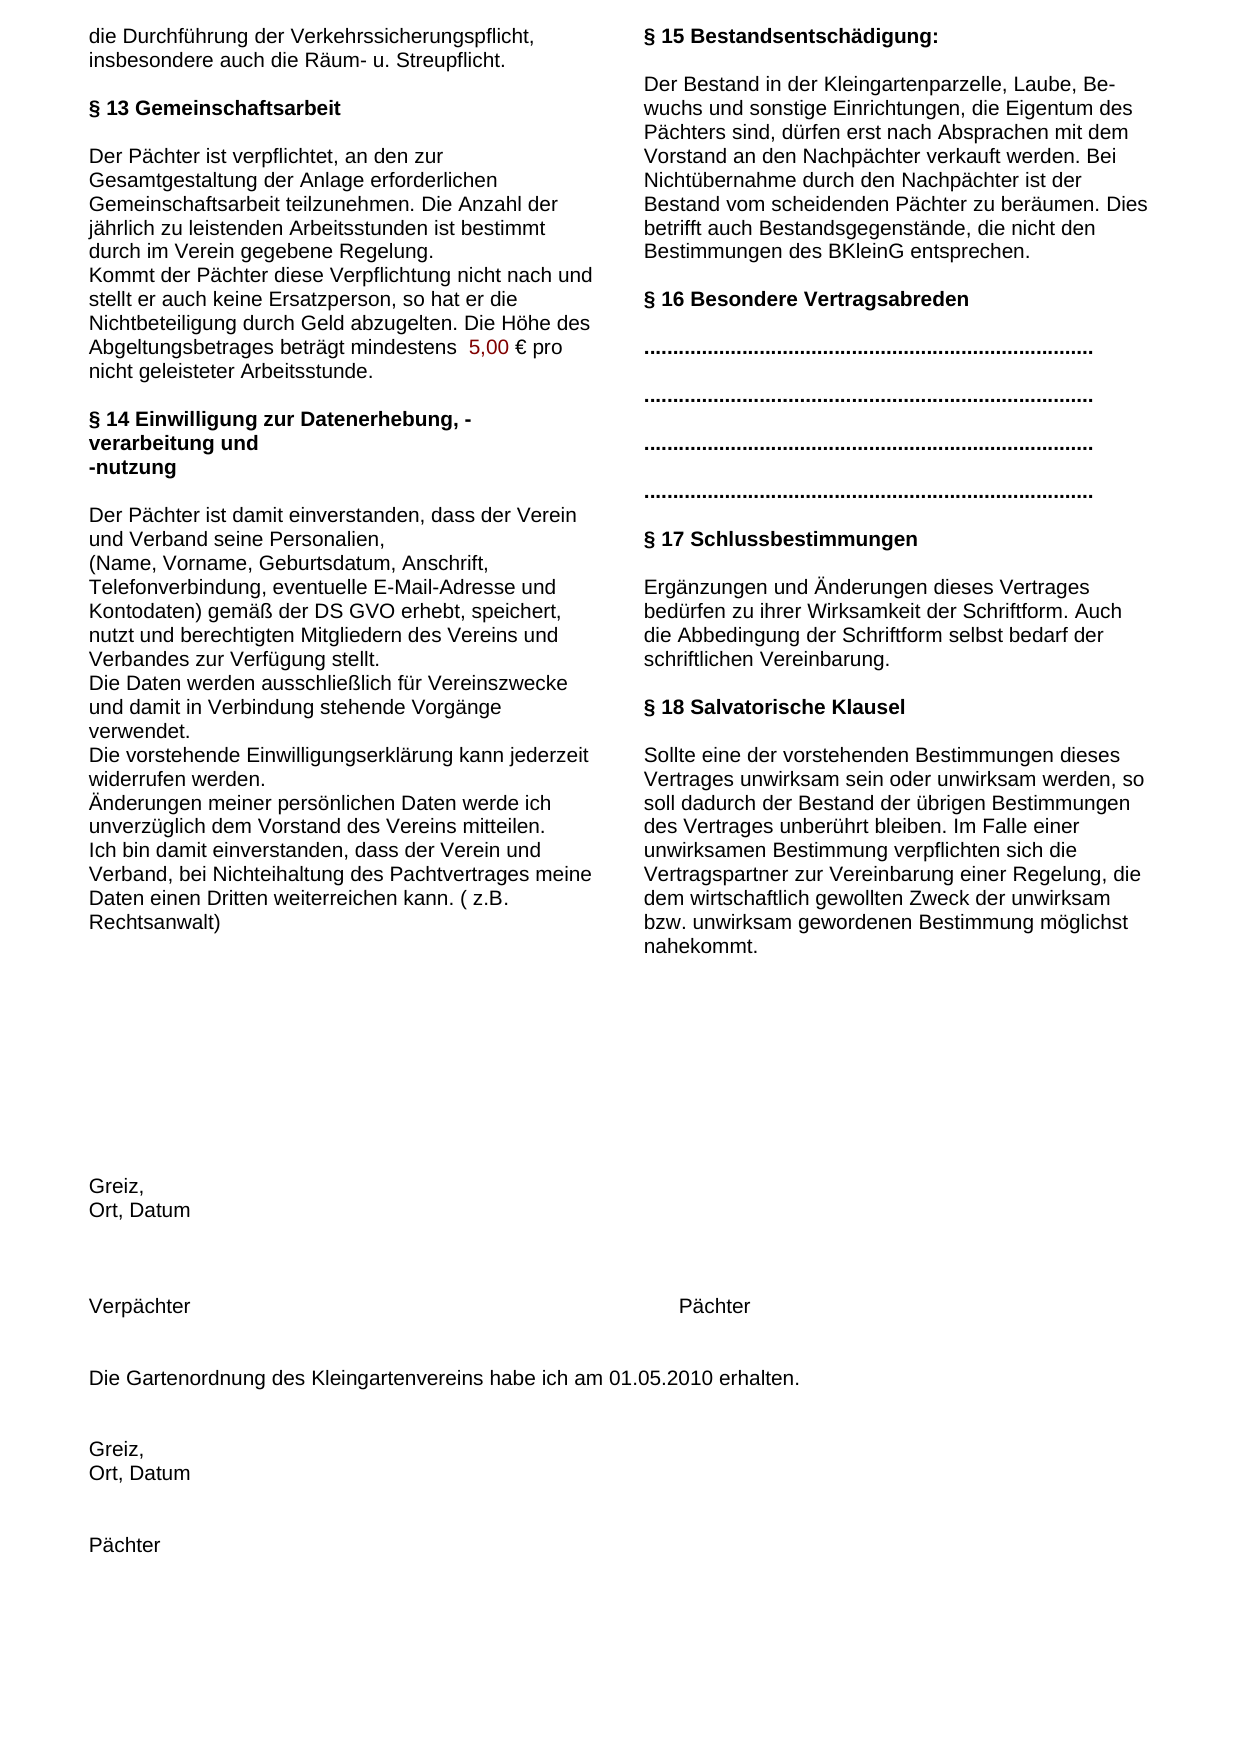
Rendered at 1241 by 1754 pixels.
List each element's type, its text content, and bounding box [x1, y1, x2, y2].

text Ergänzungen und Änderungen dieses Vertrages bedürfen zu ihrer Wirksamkeit der Schriftform. Auch die Abbedingung der Schriftform selbst bedarf der schriftlichen Vereinbarung. [644, 575, 1152, 671]
text Die Gartenordnung des Kleingartenvereins habe ich am 01.05.2010 erhalten. [89, 1365, 1152, 1389]
text Kommt der Pächter diese Verpflichtung nicht nach und stellt er auch keine Ersatzperson, so hat er die Nichtbeteiligung durch Geld abzugelten. Die Höhe des Abgeltungsbetrages beträgt mindestens 5,00 € pro nicht geleisteter Arbeitsstunde. [89, 263, 596, 383]
text § 18 Salvatorische Klausel [644, 694, 1152, 718]
text -nutzung [89, 455, 596, 479]
text .............................................................................. [644, 383, 1152, 407]
text Der Pächter ist verpflichtet, an den zur Gesamtgestaltung der Anlage erforderlichen Gemeinschaftsarbeit teilzunehmen. Die Anzahl der jährlich zu leistenden Arbeitsstunden ist bestimmt durch im Verein gegebene Regelung. [89, 143, 596, 263]
text Änderungen meiner persönlichen Daten werde ich unverzüglich dem Vorstand des Vereins mitteilen. [89, 790, 596, 838]
text § 16 Besondere Vertragsabreden [644, 287, 1152, 311]
text Ort, Datum [89, 1198, 1152, 1222]
text § 14 Einwilligung zur Datenerhebung, -verarbeitung und [89, 407, 596, 455]
text Ort, Datum [89, 1461, 1152, 1485]
text Pächter [89, 1533, 1152, 1557]
text Die vorstehende Einwilligungserklärung kann jederzeit widerrufen werden. [89, 742, 596, 790]
text Ich bin damit einverstanden, dass der Verein und Verband, bei Nichteihaltung des Pachtvertrages meine Daten einen Dritten weiterreichen kann. ( z.B. Rechtsanwalt) [89, 838, 596, 934]
text Der Pächter ist damit einverstanden, dass der Verein und Verband seine Personalien, [89, 503, 596, 551]
text Verpächter Pächter [89, 1293, 1152, 1317]
text Sollte eine der vorstehenden Bestimmungen dieses Vertrages unwirksam sein oder unwirksam werden, so soll dadurch der Bestand der übrigen Bestimmungen des Vertrages unberührt bleiben. Im Falle einer unwirksamen Bestimmung verpflichten sich die Vertragspartner zur Vereinbarung einer Regelung, die dem wirtschaftlich gewollten Zweck der unwirksam bzw. unwirksam gewordenen Bestimmung möglichst nahekommt. [644, 742, 1152, 958]
text .............................................................................. [644, 335, 1152, 359]
text Die Daten werden ausschließlich für Vereinszwecke und damit in Verbindung stehende Vorgänge verwendet. [89, 671, 596, 742]
text § 17 Schlussbestimmungen [644, 527, 1152, 551]
text (Name, Vorname, Geburtsdatum, Anschrift, Telefonverbindung, eventuelle E-Mail-Adresse und Kontodaten) gemäß der DS GVO erhebt, speichert, nutzt und berechtigten Mitgliedern des Vereins und Verbandes zur Verfügung stellt. [89, 551, 596, 671]
text Der Bestand in der Kleingartenparzelle, Laube, Be- wuchs und sonstige Einrichtungen, die Eigentum des Pächters sind, dürfen erst nach Absprachen mit dem Vorstand an den Nachpächter verkauft werden. Bei Nichtübernahme durch den Nachpächter ist der Bestand vom scheidenden Pächter zu beräumen. Dies betrifft auch Bestandsgegenstände, die nicht den Bestimmungen des BKleinG entsprechen. [644, 72, 1152, 263]
text Greiz, [89, 1437, 1152, 1461]
text § 13 Gemeinschaftsarbeit [89, 96, 596, 119]
text Greiz, [89, 1174, 1152, 1198]
text .............................................................................. [644, 479, 1152, 503]
text .............................................................................. [644, 431, 1152, 455]
text § 15 Bestandsentschädigung: [644, 24, 1152, 48]
